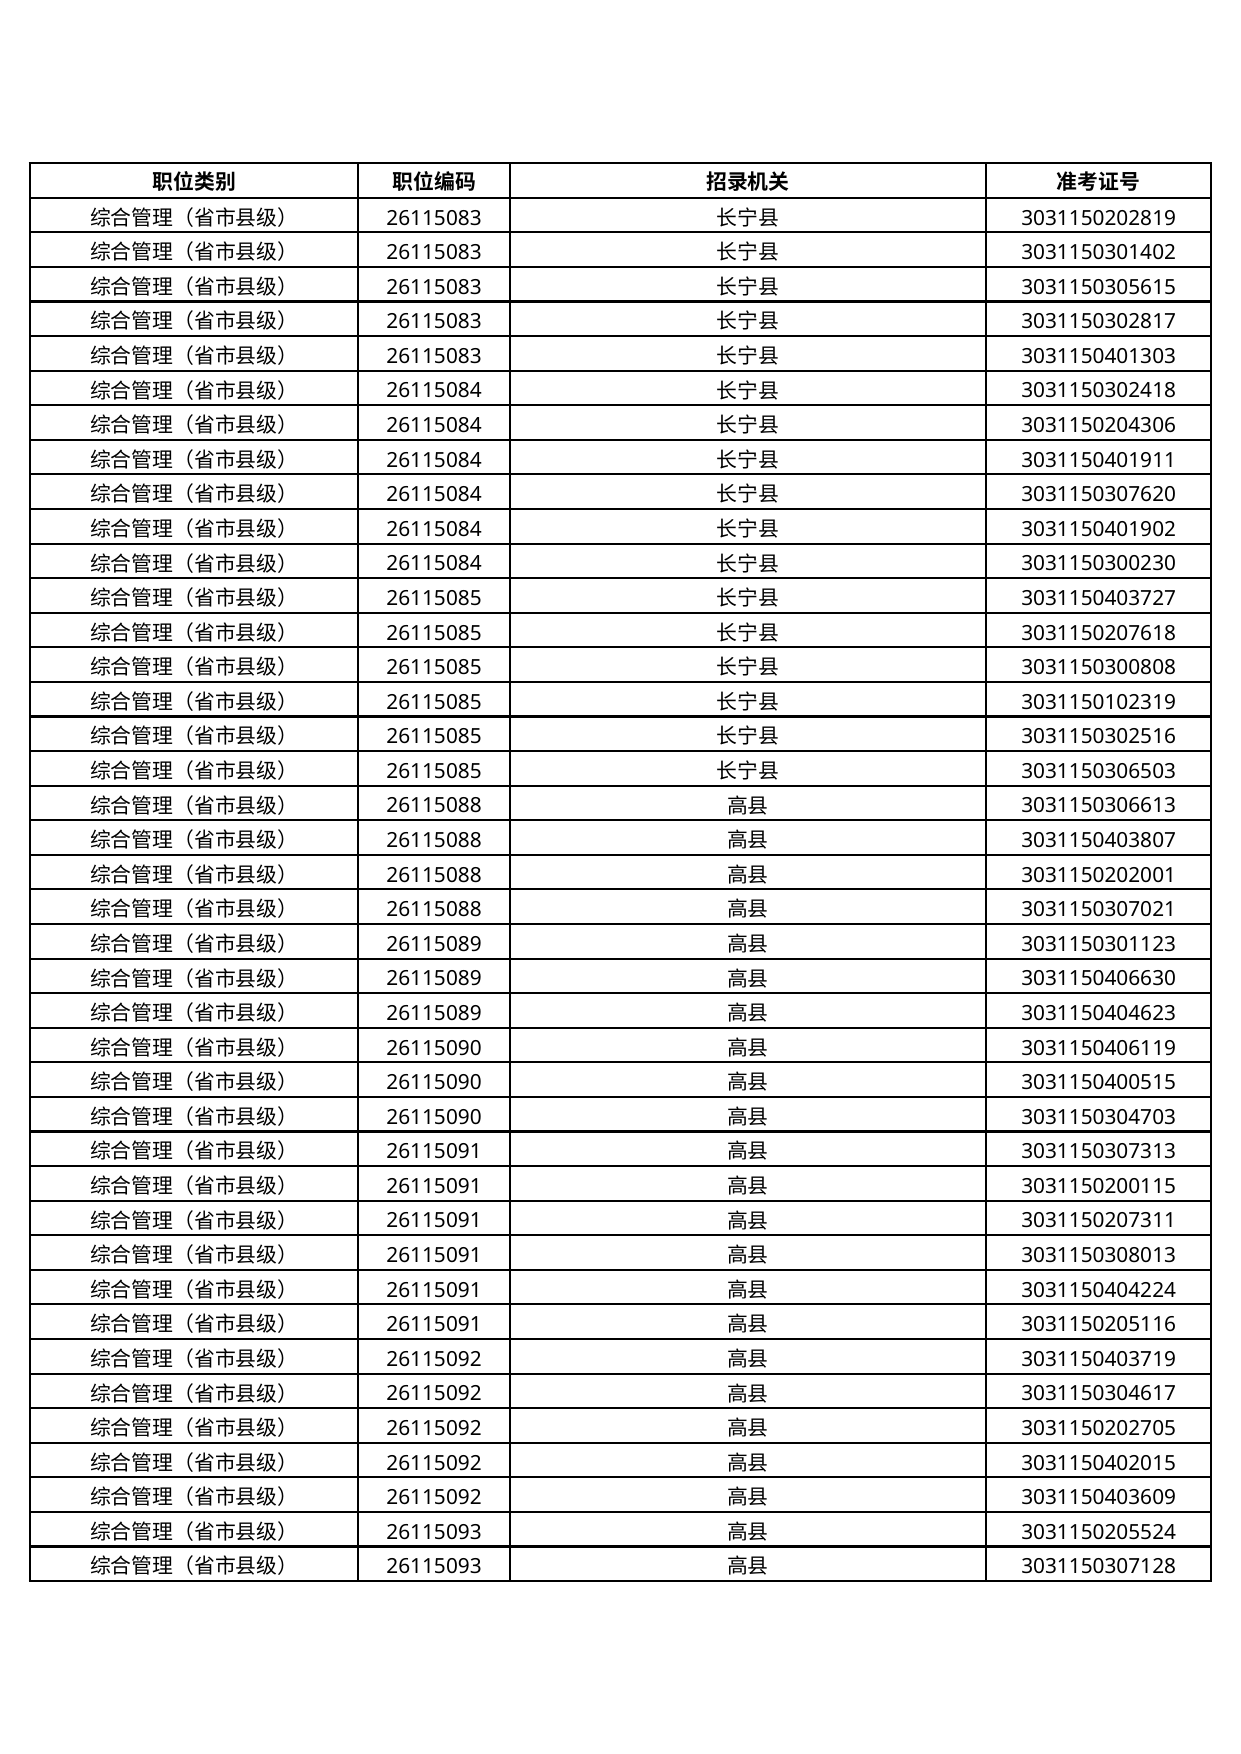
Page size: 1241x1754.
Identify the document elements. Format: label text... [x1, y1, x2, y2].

table_cell 26115093 [359, 1513, 509, 1545]
table_cell 长宁县 [511, 752, 985, 784]
table_cell 26115092 [359, 1409, 509, 1442]
table_cell 3031150306613 [987, 787, 1210, 819]
table_cell 高县 [511, 1236, 985, 1269]
table_cell 26115089 [359, 960, 509, 992]
table_cell 3031150300808 [987, 648, 1210, 681]
table_cell 26115084 [359, 441, 509, 473]
table_cell 26115088 [359, 890, 509, 923]
table_cell 3031150401902 [987, 510, 1210, 542]
table_cell 3031150307128 [987, 1548, 1210, 1580]
table_cell 3031150404224 [987, 1271, 1210, 1303]
table_cell 3031150302516 [987, 718, 1210, 750]
table_cell 3031150205116 [987, 1305, 1210, 1338]
table_cell 长宁县 [511, 510, 985, 542]
table_cell 综合管理（省市县级） [31, 925, 357, 957]
table_cell 26115091 [359, 1167, 509, 1199]
table_cell 长宁县 [511, 406, 985, 439]
table_cell 综合管理（省市县级） [31, 1098, 357, 1130]
table_cell 26115090 [359, 1029, 509, 1061]
table_cell 3031150401303 [987, 337, 1210, 369]
table_cell 3031150207311 [987, 1202, 1210, 1234]
table_cell 高县 [511, 1202, 985, 1234]
table_cell 高县 [511, 1029, 985, 1061]
table_header 招录机关 [511, 164, 985, 197]
table_cell 26115084 [359, 406, 509, 439]
table_cell 综合管理（省市县级） [31, 1548, 357, 1580]
table_cell 3031150302418 [987, 372, 1210, 404]
table_cell 长宁县 [511, 545, 985, 577]
table_cell 3031150305615 [987, 268, 1210, 300]
table_cell 3031150401911 [987, 441, 1210, 473]
table_cell 26115091 [359, 1236, 509, 1269]
table_cell 长宁县 [511, 199, 985, 231]
table_cell 综合管理（省市县级） [31, 199, 357, 231]
table_cell 综合管理（省市县级） [31, 856, 357, 888]
table_cell 高县 [511, 1513, 985, 1545]
table_cell 长宁县 [511, 579, 985, 612]
table_cell 综合管理（省市县级） [31, 1271, 357, 1303]
table_cell 高县 [511, 1444, 985, 1476]
table_cell 26115089 [359, 994, 509, 1027]
table_cell 综合管理（省市县级） [31, 233, 357, 266]
table_cell 3031150306503 [987, 752, 1210, 784]
table_cell 26115085 [359, 579, 509, 612]
table_cell 综合管理（省市县级） [31, 718, 357, 750]
table_cell 26115083 [359, 268, 509, 300]
table_cell 3031150400515 [987, 1063, 1210, 1096]
table_cell 综合管理（省市县级） [31, 1478, 357, 1511]
table_cell 综合管理（省市县级） [31, 1375, 357, 1407]
table_cell 综合管理（省市县级） [31, 890, 357, 923]
table_cell 3031150307021 [987, 890, 1210, 923]
table_cell 高县 [511, 1063, 985, 1096]
table_cell 26115090 [359, 1098, 509, 1130]
table_cell 高县 [511, 1167, 985, 1199]
table_cell 综合管理（省市县级） [31, 1340, 357, 1372]
table_cell 综合管理（省市县级） [31, 1236, 357, 1269]
table_cell 长宁县 [511, 683, 985, 715]
table_cell 26115092 [359, 1375, 509, 1407]
table_cell 26115092 [359, 1478, 509, 1511]
table_cell 综合管理（省市县级） [31, 648, 357, 681]
table_cell 26115083 [359, 233, 509, 266]
table_header 职位编码 [359, 164, 509, 197]
table_cell 综合管理（省市县级） [31, 406, 357, 439]
table_cell 综合管理（省市县级） [31, 579, 357, 612]
table_cell 高县 [511, 1375, 985, 1407]
table_cell 高县 [511, 1340, 985, 1372]
table_cell 26115085 [359, 718, 509, 750]
table_cell 26115088 [359, 856, 509, 888]
table_cell 长宁县 [511, 648, 985, 681]
table_cell 长宁县 [511, 337, 985, 369]
table_cell 3031150307313 [987, 1133, 1210, 1165]
table_cell 综合管理（省市县级） [31, 1202, 357, 1234]
table_cell 26115083 [359, 199, 509, 231]
table_cell 综合管理（省市县级） [31, 752, 357, 784]
table_cell 综合管理（省市县级） [31, 1029, 357, 1061]
table_cell 26115085 [359, 614, 509, 646]
table_cell 长宁县 [511, 303, 985, 335]
table_cell 长宁县 [511, 268, 985, 300]
table_cell 综合管理（省市县级） [31, 614, 357, 646]
table_cell 3031150207618 [987, 614, 1210, 646]
table_cell 3031150406119 [987, 1029, 1210, 1061]
table_cell 长宁县 [511, 614, 985, 646]
table_cell 3031150304617 [987, 1375, 1210, 1407]
table_cell 3031150300230 [987, 545, 1210, 577]
table_cell 长宁县 [511, 475, 985, 508]
table_cell 26115092 [359, 1444, 509, 1476]
table_cell 26115084 [359, 510, 509, 542]
table_cell 综合管理（省市县级） [31, 510, 357, 542]
table_header 准考证号 [987, 164, 1210, 197]
table_cell 综合管理（省市县级） [31, 1167, 357, 1199]
table_cell 3031150202819 [987, 199, 1210, 231]
table_cell 3031150202001 [987, 856, 1210, 888]
table_cell 3031150200115 [987, 1167, 1210, 1199]
table_cell 高县 [511, 960, 985, 992]
table_cell 长宁县 [511, 441, 985, 473]
table_cell 26115088 [359, 821, 509, 854]
table_cell 3031150205524 [987, 1513, 1210, 1545]
table_cell 3031150202705 [987, 1409, 1210, 1442]
table_cell 综合管理（省市县级） [31, 683, 357, 715]
table_cell 高县 [511, 1548, 985, 1580]
table_cell 26115091 [359, 1305, 509, 1338]
table_cell 综合管理（省市县级） [31, 268, 357, 300]
table_cell 26115083 [359, 303, 509, 335]
table_cell 综合管理（省市县级） [31, 441, 357, 473]
table_cell 综合管理（省市县级） [31, 475, 357, 508]
table_cell 3031150406630 [987, 960, 1210, 992]
table_cell 长宁县 [511, 372, 985, 404]
table_cell 高县 [511, 1133, 985, 1165]
table_cell 26115085 [359, 648, 509, 681]
table_cell 26115088 [359, 787, 509, 819]
table_cell 综合管理（省市县级） [31, 337, 357, 369]
table_cell 高县 [511, 1478, 985, 1511]
table_cell 综合管理（省市县级） [31, 994, 357, 1027]
table_cell 综合管理（省市县级） [31, 545, 357, 577]
table_cell 26115085 [359, 683, 509, 715]
table_cell 3031150304703 [987, 1098, 1210, 1130]
table_cell 综合管理（省市县级） [31, 1513, 357, 1545]
table_cell 26115089 [359, 925, 509, 957]
table_cell 26115090 [359, 1063, 509, 1096]
table_cell 高县 [511, 1098, 985, 1130]
table_cell 综合管理（省市县级） [31, 1409, 357, 1442]
table_cell 26115083 [359, 337, 509, 369]
table_cell 3031150102319 [987, 683, 1210, 715]
table_cell 26115085 [359, 752, 509, 784]
table_cell 高县 [511, 1305, 985, 1338]
table_cell 综合管理（省市县级） [31, 303, 357, 335]
table_cell 高县 [511, 994, 985, 1027]
table_cell 3031150403719 [987, 1340, 1210, 1372]
table_cell 3031150403727 [987, 579, 1210, 612]
table_cell 3031150204306 [987, 406, 1210, 439]
table_cell 综合管理（省市县级） [31, 787, 357, 819]
table_cell 3031150403609 [987, 1478, 1210, 1511]
table_cell 综合管理（省市县级） [31, 821, 357, 854]
table_cell 3031150302817 [987, 303, 1210, 335]
table_cell 26115091 [359, 1202, 509, 1234]
table_cell 高县 [511, 890, 985, 923]
table_cell 3031150301402 [987, 233, 1210, 266]
table_cell 高县 [511, 925, 985, 957]
table_cell 长宁县 [511, 233, 985, 266]
table_cell 综合管理（省市县级） [31, 960, 357, 992]
table_cell 3031150403807 [987, 821, 1210, 854]
table_cell 综合管理（省市县级） [31, 1063, 357, 1096]
table_cell 3031150307620 [987, 475, 1210, 508]
table_cell 26115091 [359, 1271, 509, 1303]
table_cell 高县 [511, 1409, 985, 1442]
table_cell 综合管理（省市县级） [31, 372, 357, 404]
table_cell 3031150402015 [987, 1444, 1210, 1476]
table_cell 高县 [511, 787, 985, 819]
table_cell 26115092 [359, 1340, 509, 1372]
table_cell 高县 [511, 821, 985, 854]
table_cell 26115084 [359, 545, 509, 577]
table_cell 高县 [511, 856, 985, 888]
table_cell 综合管理（省市县级） [31, 1133, 357, 1165]
table_cell 26115084 [359, 475, 509, 508]
table_cell 26115084 [359, 372, 509, 404]
table_cell 3031150308013 [987, 1236, 1210, 1269]
table_cell 高县 [511, 1271, 985, 1303]
table_cell 26115091 [359, 1133, 509, 1165]
table_cell 26115093 [359, 1548, 509, 1580]
table_cell 长宁县 [511, 718, 985, 750]
table_cell 3031150301123 [987, 925, 1210, 957]
table_header 职位类别 [31, 164, 357, 197]
table_cell 3031150404623 [987, 994, 1210, 1027]
table_cell 综合管理（省市县级） [31, 1305, 357, 1338]
table_cell 综合管理（省市县级） [31, 1444, 357, 1476]
